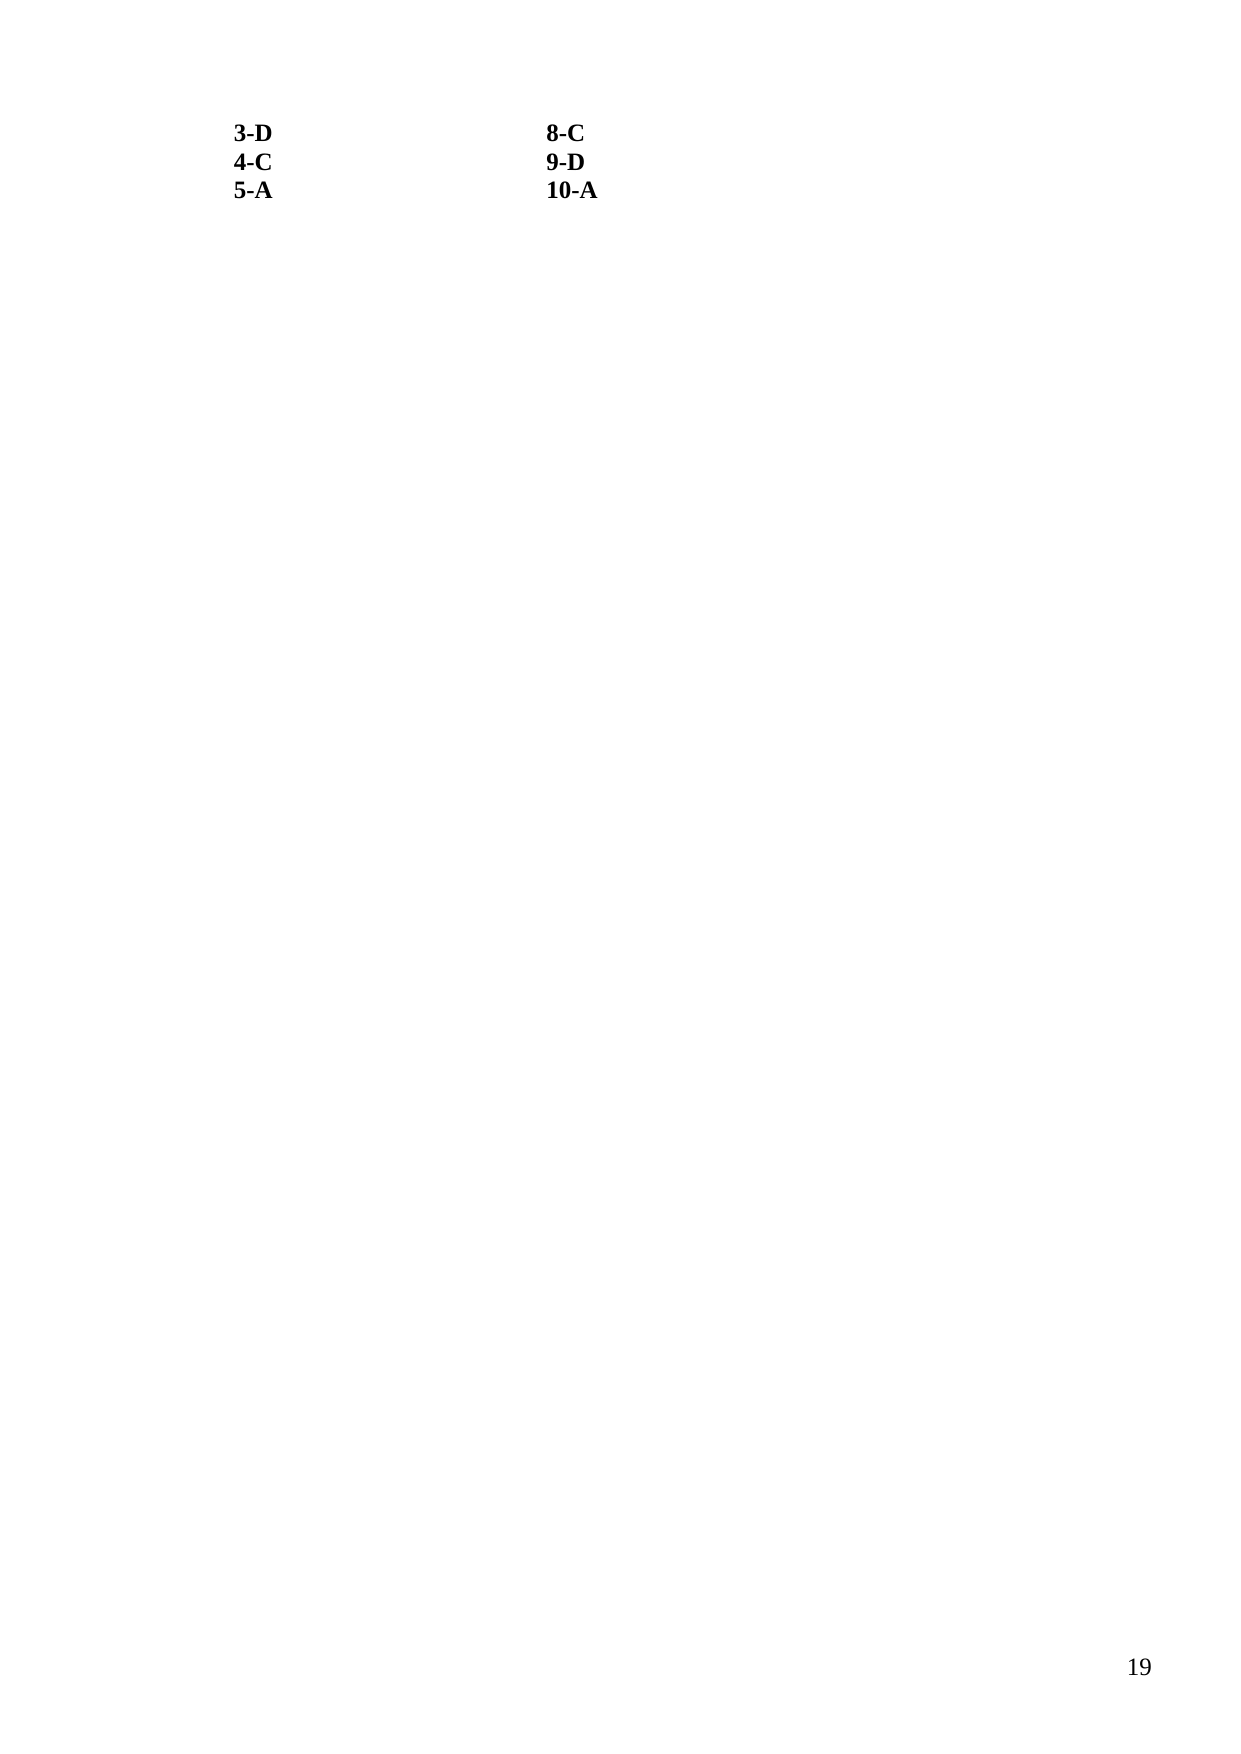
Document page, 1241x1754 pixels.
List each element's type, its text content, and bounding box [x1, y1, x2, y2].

text 5-A 10-A [233, 176, 1152, 204]
text 4-C 9-D [233, 147, 1152, 176]
text 3-D 8-C [233, 118, 1152, 147]
